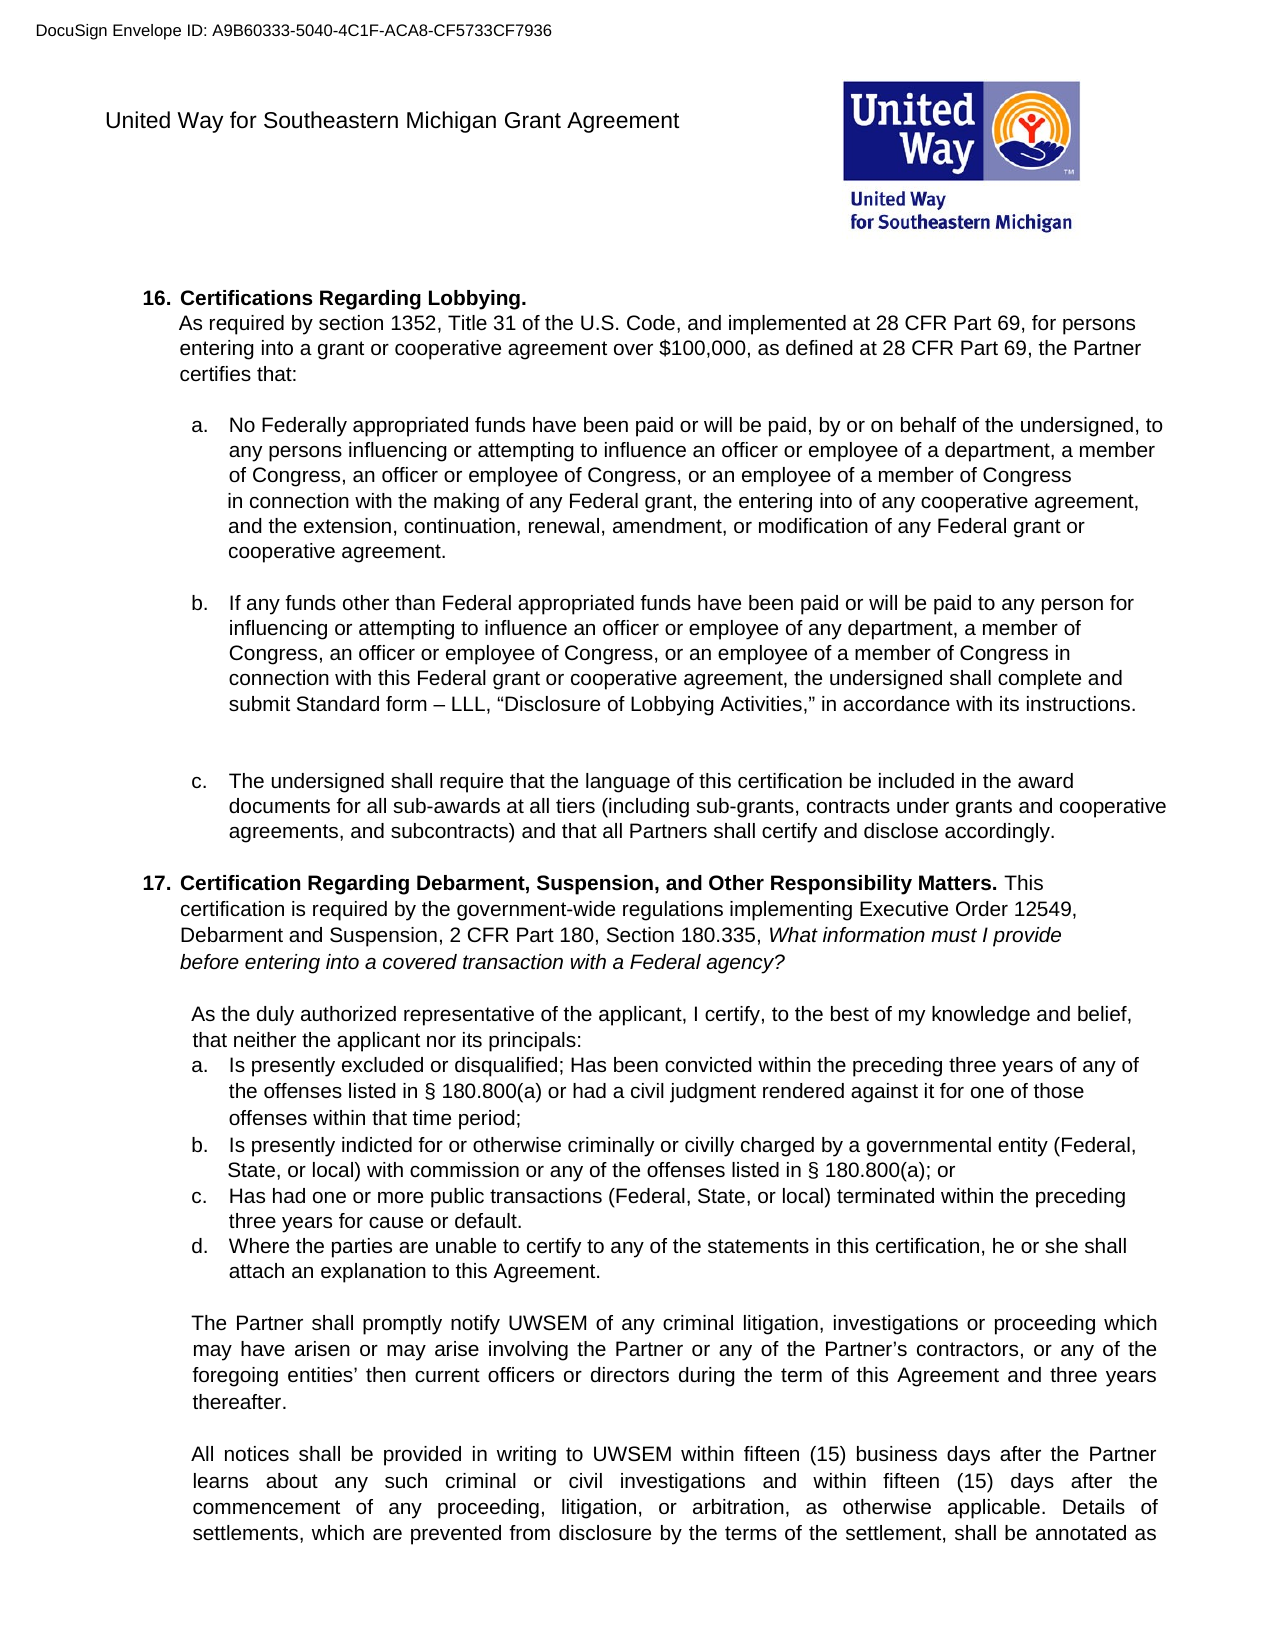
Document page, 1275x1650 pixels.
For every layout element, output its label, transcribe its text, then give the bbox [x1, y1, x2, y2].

list Is presently indicted for or otherwise criminally or civilly charged by a governmental entity (Federal, [191, 1132, 1170, 1156]
list The undersigned shall require that the language of this certification be included in the award documents for all sub-awards at all tiers (including sub-grants, contracts under grants and cooperative agreements, and subcontracts) and that all Partners shall certify and disclose accordingly. [191, 769, 1170, 843]
list Where the parties are unable to certify to any of the statements in this certification, he or she shall attach an explanation to this Agreement. [191, 1234, 1170, 1283]
text in connection with the making of any Federal grant, the entering into of any cooperative agreement, and the extension, continuation, renewal, amendment, or modification of any Federal grant or cooperative agreement. [227, 488, 1170, 563]
text The Partner shall promptly notify UWSEM of any criminal litigation, investigations or proceeding which may have arisen or may arise involving the Partner or any of the Partner’s contractors, or any of the foregoing entities’ then current officers or directors during the term of this Agreement and three years thereafter. [191, 1311, 1159, 1413]
list If any funds other than Federal appropriated funds have been paid or will be paid to any person for influencing or attempting to influence an officer or employee of any department, a member of Congress, an officer or employee of Congress, or an employee of a member of Congress in connection with this Federal grant or cooperative agreement, the undersigned shall complete and submit Standard form – LLL, “Disclosure of Lobbying Activities,” in accordance with its instructions. [191, 591, 1170, 715]
list No Federally appropriated funds have been paid or will be paid, by or on behalf of the undersigned, to any persons influencing or attempting to influence an officer or employee of a department, a member of Congress, an officer or employee of Congress, or an employee of a member of Congress [191, 413, 1170, 487]
list Certification Regarding Debarment, Suspension, and Other Responsibility Matters. This certification is required by the government-wide regulations implementing Executive Order 12549, Debarment and Suspension, 2 CFR Part 180, Section 180.335, What information must I provide before entering into a covered transaction with a Federal agency? [142, 871, 1117, 974]
text As required by section 1352, Title 31 of the U.S. Code, and implemented at 28 CFR Part 69, for persons entering into a grant or cooperative agreement over $100,000, as defined at 28 CFR Part 69, the Partner certifies that: [178, 311, 1170, 385]
text As the duly authorized representative of the applicant, I certify, to the best of my knowledge and belief, that neither the applicant nor its principals: [191, 1002, 1170, 1051]
list Certifications Regarding Lobbying. [142, 286, 1117, 310]
list Is presently excluded or disqualified; Has been convicted within the preceding three years of any of the offenses listed in § 180.800(a) or had a civil judgment rendered against it for one of those offenses within that time period; [191, 1053, 1170, 1129]
text State, or local) with commission or any of the offenses listed in § 180.800(a); or [227, 1158, 1170, 1182]
picture [841, 79, 1081, 245]
list Has had one or more public transactions (Federal, State, or local) terminated within the preceding three years for cause or default. [191, 1183, 1170, 1232]
